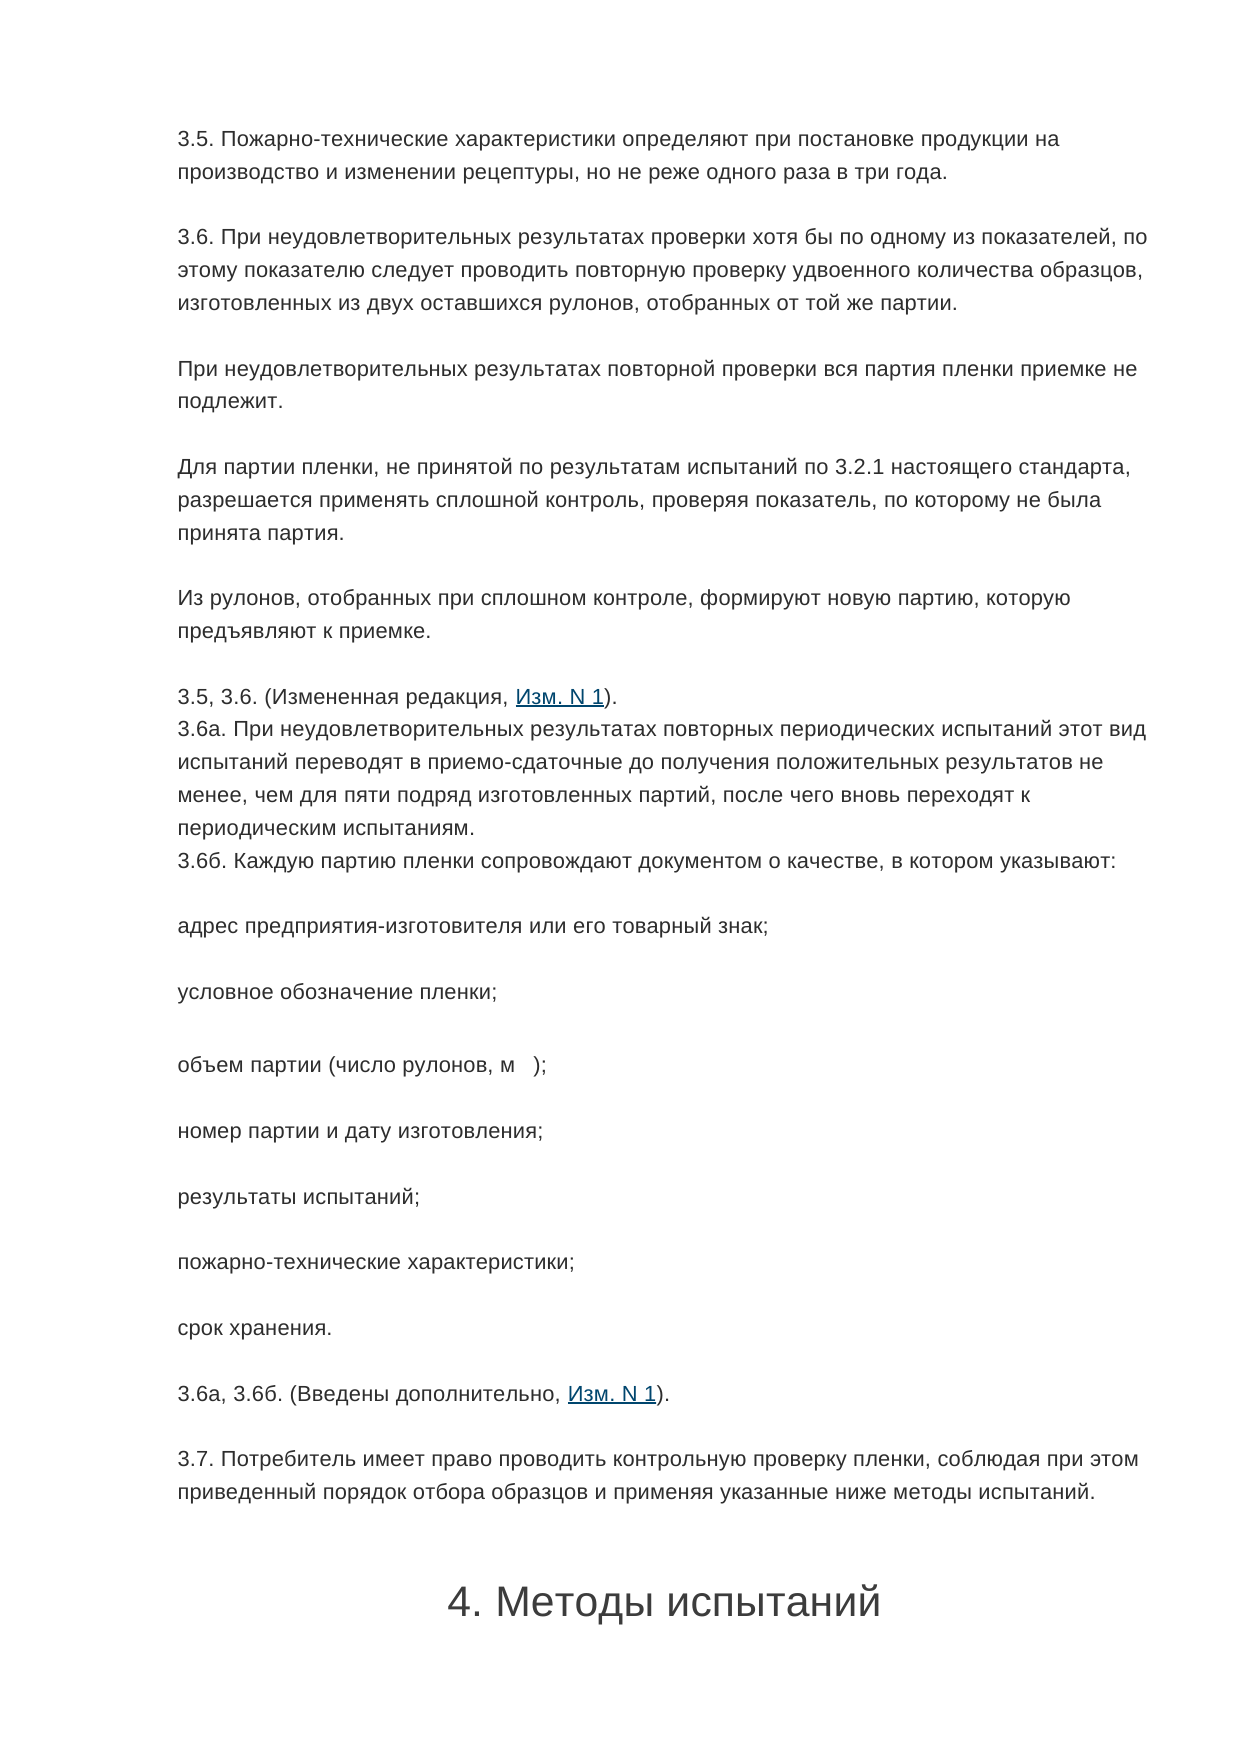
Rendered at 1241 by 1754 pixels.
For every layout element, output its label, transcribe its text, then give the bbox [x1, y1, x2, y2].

text 3.5. Пожарно-технические характеристики определяют при постановке продукции на производство и изменении рецептуры, но не реже одного раза в три года. [177, 118, 1152, 217]
text 3.6а. При неудовлетворительных результатах повторных периодических испытаний этот вид испытаний переводят в приемо-сдаточные до получения положительных результатов не менее, чем для пяти подряд изготовленных партий, после чего вновь переходят к периодическим испытаниям. [177, 709, 1152, 840]
text 3.6. При неудовлетворительных результатах проверки хотя бы по одному из показателей, по этому показателю следует проводить повторную проверку удвоенного количества образцов, изготовленных из двух оставшихся рулонов, отобранных от той же партии. При неудовлетворительных результатах повторной проверки вся партия пленки приемке не подлежит. Для партии пленки, не принятой по результатам испытаний по 3.2.1 настоящего стандарта, разрешается применять сплошной контроль, проверяя показатель, по которому не была принята партия. Из рулонов, отобранных при сплошном контроле, формируют новую партию, которую предъявляют к приемке. 3.5, 3.6. (Измененная редакция, Изм. N 1). [177, 217, 1152, 709]
text 4. Методы испытаний [177, 1576, 1152, 1625]
text 3.6б. Каждую партию пленки сопровождают документом о качестве, в котором указывают: адрес предприятия-изготовителя или его товарный знак; условное обозначение пленки; объем партии (число рулонов, м); номер партии и дату изготовления; результаты испытаний; пожарно-технические характеристики; срок хранения. 3.6а, 3.6б. (Введены дополнительно, Изм. N 1). [177, 840, 1152, 1438]
text 3.7. Потребитель имеет право проводить контрольную проверку пленки, соблюдая при этом приведенный порядок отбора образцов и применяя указанные ниже методы испытаний. [177, 1438, 1152, 1537]
